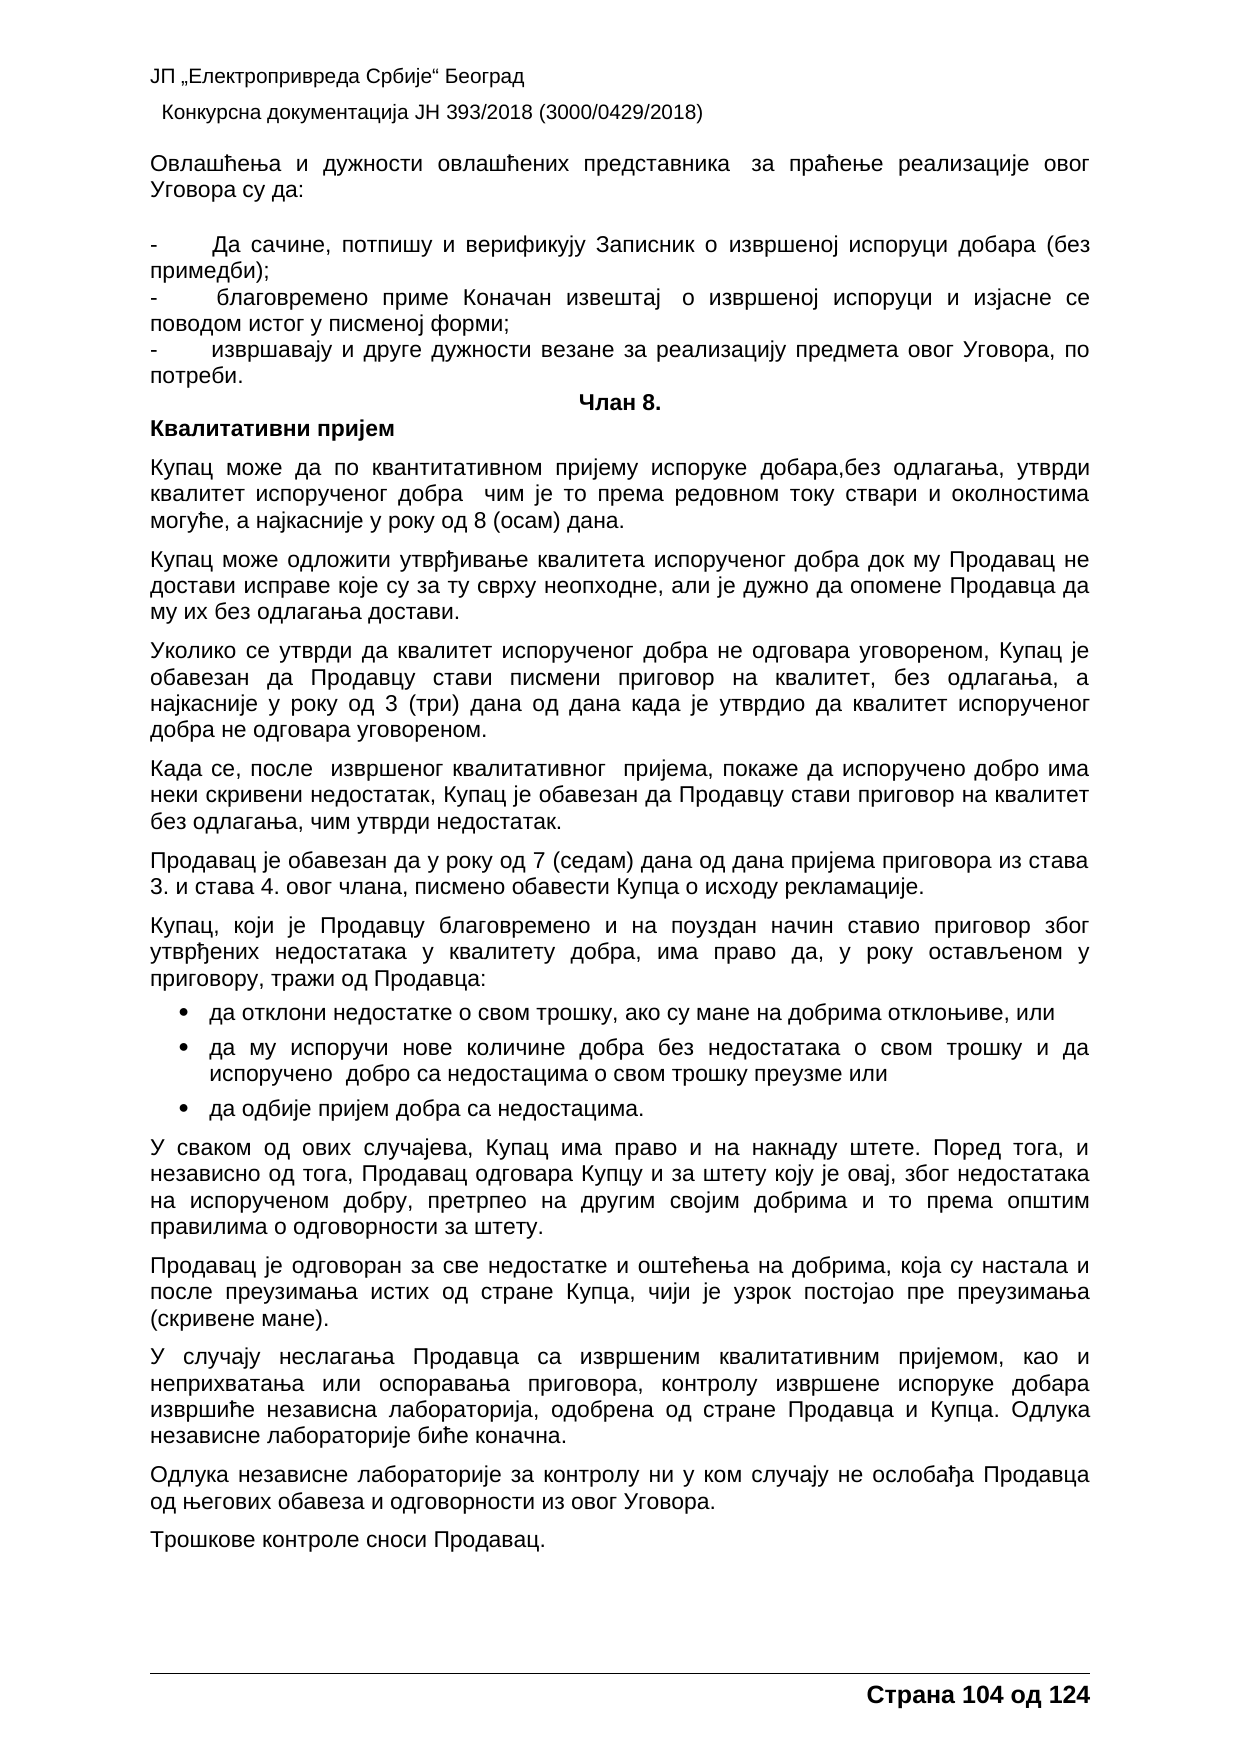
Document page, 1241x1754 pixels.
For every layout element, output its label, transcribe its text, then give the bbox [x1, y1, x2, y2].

text да одбије пријем добра са недостацима. [179, 1095, 1090, 1121]
text Када се, после извршеног квалитативног пријема, покаже да испоручено добро има неки скривени недостатак, Купац је обавезан да Продавцу стави приговор на квалитет без одлагања, чим утврди недостатак. [150, 755, 1090, 834]
text да му испоручи нове количине добра без недостатака о свом трошку и да испоручено добро са недостацима о свом трошку преузме или [179, 1034, 1090, 1087]
text У случају неслагања Продавца са извршеним квалитативним пријемом, као и неприхватања или оспоравања приговора, контролу извршене испоруке добара извршиће независна лабораторија, одобрена од стране Продавца и Купца. Одлука независне лабораторије биће коначна. [150, 1343, 1090, 1449]
text Овлашћења и дужности овлашћених представника за праћење реализације овог Уговора су да: [150, 150, 1090, 203]
text Уколико се утврди да квалитет испорученог добра не одговара уговореном, Купац је обавезан да Продавцу стави писмени приговор на квалитет, без одлагања, а најкасније у року од 3 (три) дана од дана кадa је утврдио да квалитет испорученог добра не одговара уговореном. [150, 637, 1090, 743]
text - благовремено приме Коначан извештај о извршеној испоруци и изјасне се поводом истог у писменој форми; [150, 283, 1090, 336]
text Продавац је одговоран за све недостатке и оштећења на добрима, која су настала и после преузимања истих од стране Купца, чији је узрок постојао пре преузимања (скривене мане). [150, 1252, 1090, 1331]
text - Да сачине, потпишу и верификују Записник о извршеној испоруци добара (без примедби); [150, 231, 1090, 283]
text У сваком од ових случајева, Купац има право и на накнаду штете. Поред тога, и независно од тога, Продавац одговара Купцу и за штету коју је овај, због недостатака на испорученом добру, претрпео на другим својим добрима и то према општим правилима о одговорности за штету. [150, 1134, 1090, 1239]
text да отклони недостатке о свом трошку, ако су мане на добрима отклоњиве, или [179, 999, 1090, 1026]
text Члан 8. [150, 389, 1090, 415]
text Купац може одложити утврђивање квалитета испорученог добра док му Продавац не достави исправе које су за ту сврху неопходне, али је дужно да опомене Продавца да му их без одлагања достави. [150, 546, 1090, 625]
text Купац може да по квантитативном пријему испоруке добара,без одлагања, утврди квалитет испорученог добра чим је то према редовном току ствари и околностима могуће, а најкасније у року од 8 (осам) дана. [150, 454, 1090, 533]
text Одлука независне лабораторије за контролу ни у ком случају не ослобађа Продавца од његових обавеза и одговорности из овог Уговора. [150, 1461, 1090, 1514]
text Продавац је обавезан да у року од 7 (седам) дана од дана пријема приговора из става 3. и става 4. овог члана, писмено обавести Купца о исходу рекламације. [150, 847, 1090, 899]
text Трошкове контроле сноси Продавац. [150, 1526, 1090, 1553]
text Квалитативни пријем [150, 415, 1090, 442]
text Купац, који је Продавцу благовремено и на поуздан начин ставио приговор због утврђених недостатака у квалитету добра, има право да, у року остављеном у приговору, тражи од Продавца: [150, 912, 1090, 991]
text - извршавају и друге дужности везане за реализацију предмета овог Уговора, по потреби. [150, 336, 1090, 389]
